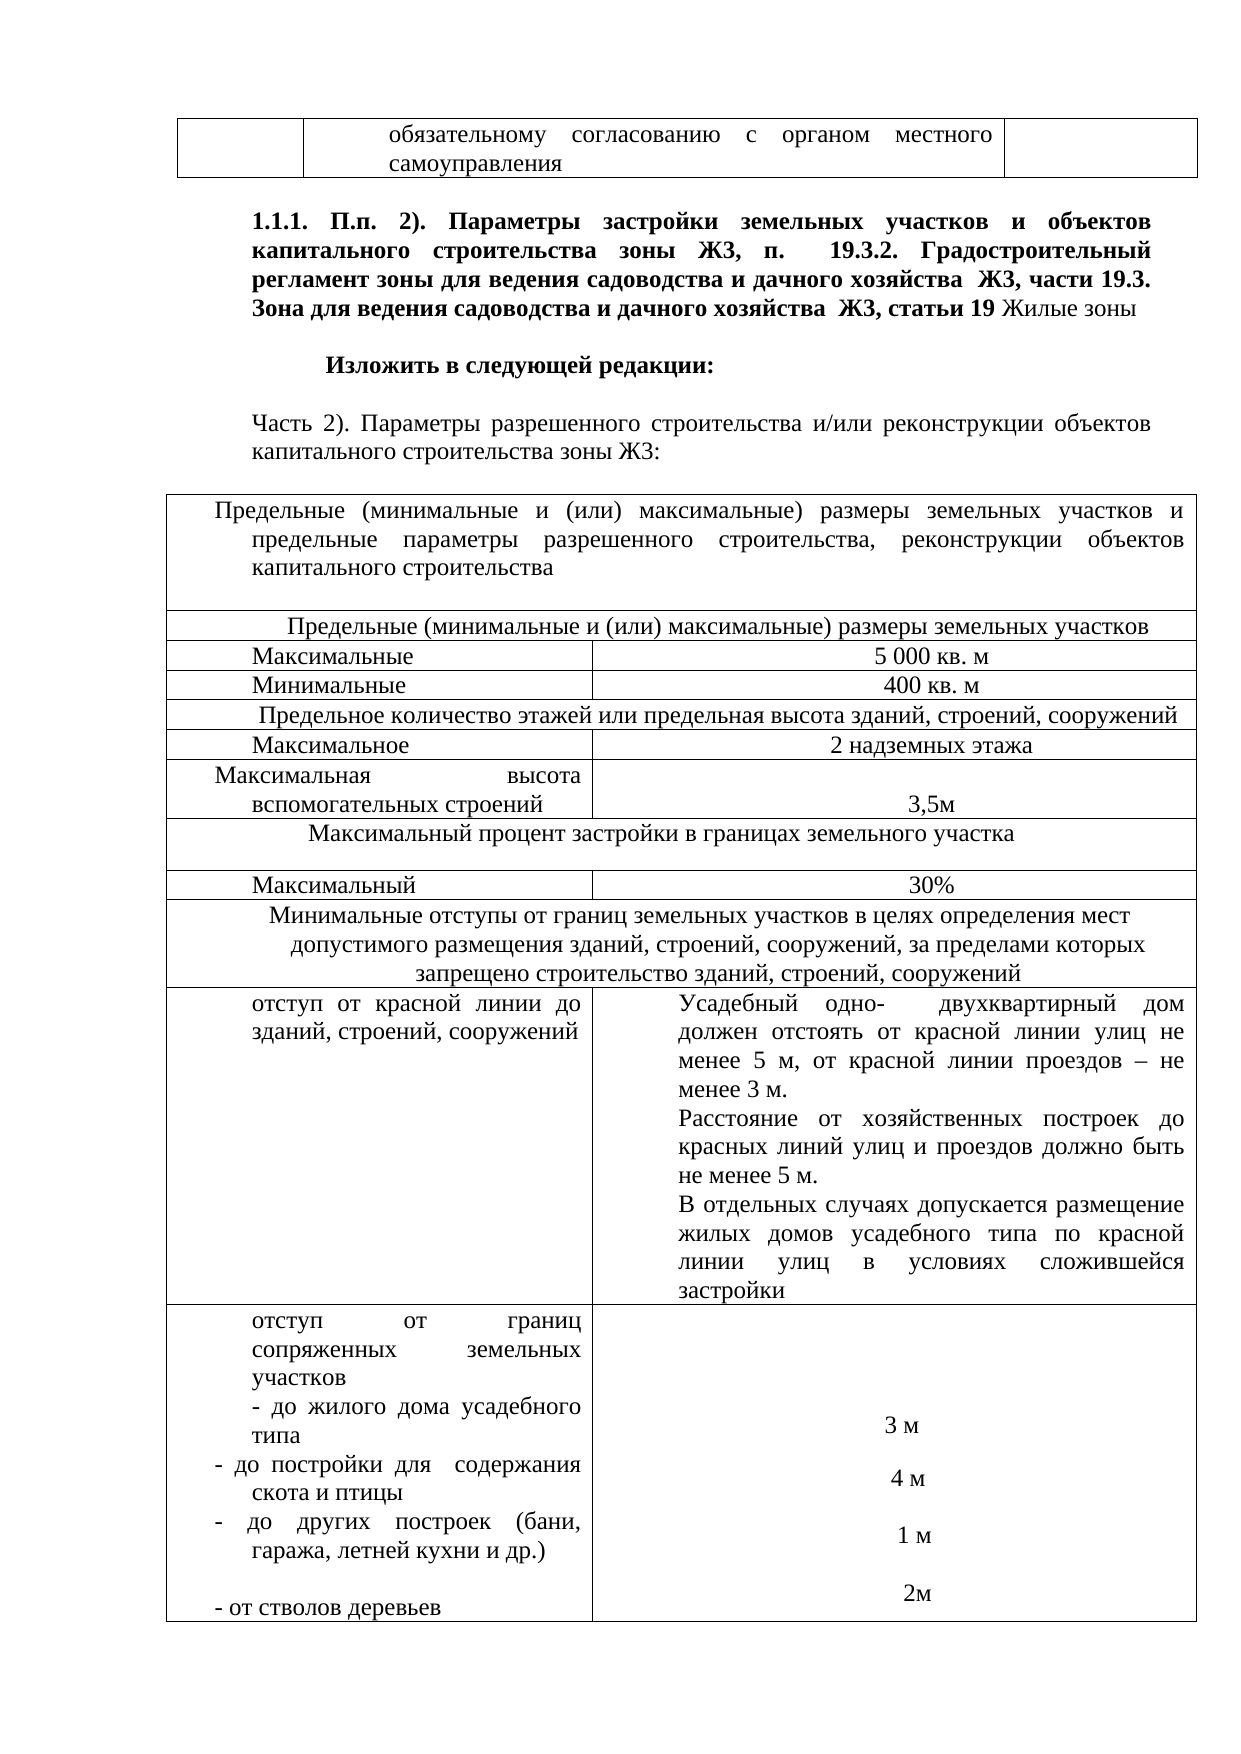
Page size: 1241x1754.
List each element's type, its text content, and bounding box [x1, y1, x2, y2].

table_cell 5 000 кв. м [593, 641, 1196, 669]
table_cell Максимальный процент застройки в границах земельного участка [167, 819, 1196, 869]
table_cell Минимальные отступы от границ земельных участков в целях определения мест допустимого размещения зданий, строений, сооружений, за пределами которых запрещено строительство зданий, строений, сооружений [167, 900, 1196, 987]
text Изложить в следующей редакции: [252, 350, 1152, 379]
table_cell [1005, 119, 1197, 177]
table_cell Предельное количество этажей или предельная высота зданий, строений, сооружений [167, 700, 1196, 729]
table_cell 3,5м [593, 760, 1196, 817]
table_cell 2 надземных этажа [593, 730, 1196, 759]
table_cell Максимальная высота вспомогательных строений [167, 760, 592, 817]
table_cell Усадебный одно- двухквартирный дом должен отстоять от красной линии улиц не менее 5 м, от красной линии проездов – не менее . Расстояние от хозяйственных построек до красных линий улиц и проездов должно быть не менее . В отдельных случаях допускается размещение жилых домов усадебного типа по красной линии улиц в условиях сложившейся застройки [593, 988, 1196, 1304]
table_cell [178, 119, 303, 177]
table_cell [304, 119, 1004, 177]
table_cell Максимальные [167, 641, 592, 669]
table_cell 3 м 4 м 1 м 2м [593, 1305, 1196, 1621]
table_cell Предельные (минимальные и (или) максимальные) размеры земельных участков [167, 611, 1196, 640]
text Часть 2). Параметры разрешенного строительства и/или реконструкции объектов капитального строительства зоны Ж3: [252, 408, 1152, 465]
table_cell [167, 1305, 592, 1621]
table_cell отступ от красной линии до зданий, строений, сооружений [167, 988, 592, 1304]
table_cell 400 кв. м [593, 671, 1196, 699]
table_cell Максимальный [167, 871, 592, 899]
table_cell 30% [593, 871, 1196, 899]
table_cell Минимальные [167, 671, 592, 699]
table_cell Максимальное [167, 730, 592, 759]
text 1.1.1. П.п. 2). Параметры застройки земельных участков и объектов капитального строительства зоны Ж3, п. 19.3.2. Градостроительный регламент зоны для ведения садоводства и дачного хозяйства Ж3, части 19.3. Зона для ведения садоводства и дачного хозяйства Ж3, статьи 19 Жилые зоны [252, 206, 1152, 321]
table_header Предельные (минимальные и (или) максимальные) размеры земельных участков и предельные параметры разрешенного строительства, реконструкции объектов капитального строительства [167, 495, 1196, 610]
